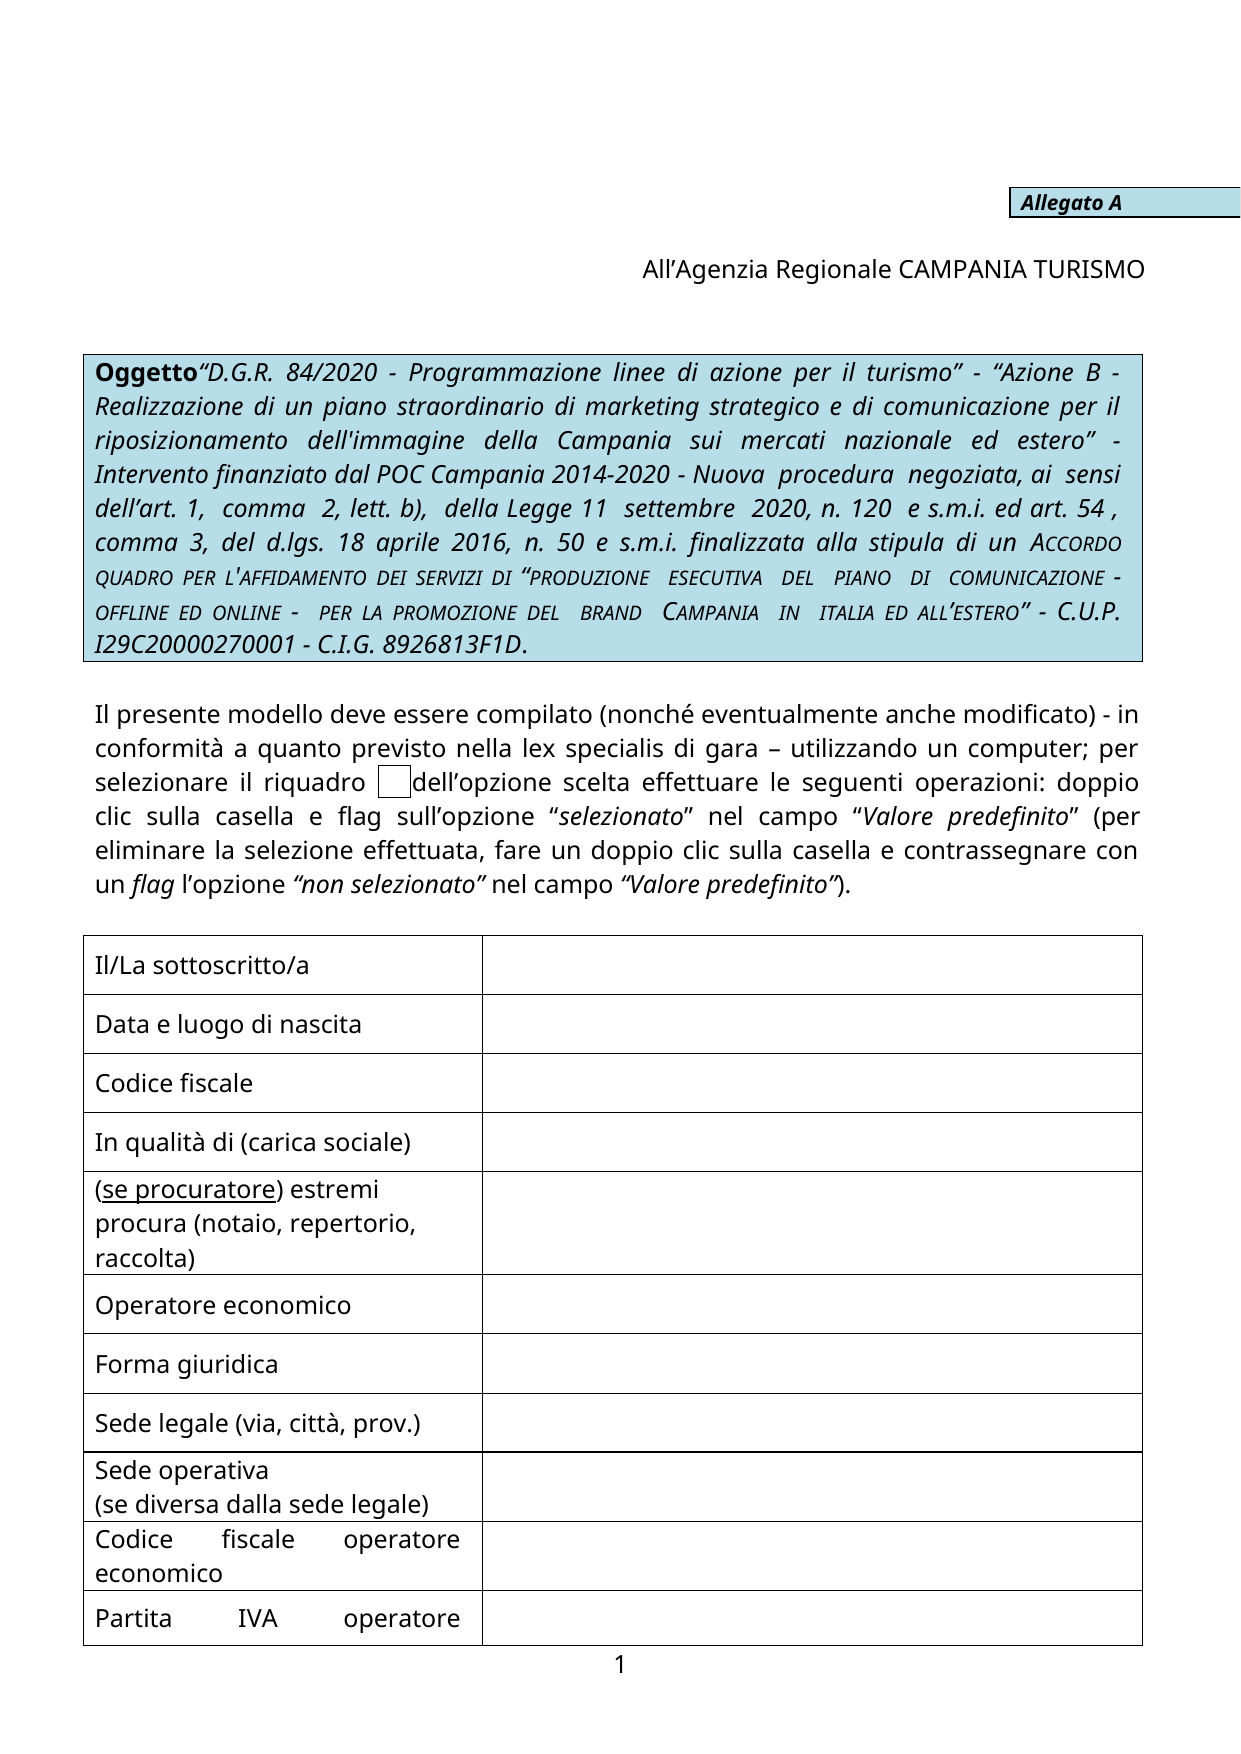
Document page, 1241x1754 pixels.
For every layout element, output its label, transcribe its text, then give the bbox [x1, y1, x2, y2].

table_header Oggetto“D.G.R. 84/2020 - Programmazione linee di azione per il turismo” - “Azione B - Realizzazione di un piano straordinario di marketing strategico e di comunicazione per il riposizionamento dell'immagine della Campania sui mercati nazionale ed estero” - Intervento finanziato dal POC Campania 2014-2020 - Nuova procedura negoziata, ai sensi dell’art. 1, comma 2, lett. b), della Legge 11 settembre 2020, n. 120 e s.m.i. ed art. 54 , comma 3, del d.lgs. 18 aprile 2016, n. 50 e s.m.i. finalizzata alla stipula di un Accordo quadro per l'affidamento dei servizi di “produzione esecutiva del piano di comunicazione - offline ed online - per la promozione del brand Campania in italia ed all’estero” - C.U.P. I29C20000270001 - C.I.G. 8926813F1D. [84, 355, 1142, 661]
table_cell [483, 1591, 1142, 1645]
table_cell Operatore economico [84, 1275, 482, 1333]
table_cell [483, 1334, 1142, 1392]
table_cell Forma giuridica [84, 1334, 482, 1392]
table_header Allegato A [1011, 188, 1240, 216]
table_cell [483, 1113, 1142, 1171]
table_cell In qualità di (carica sociale) [84, 1113, 482, 1171]
table_cell [483, 1453, 1142, 1521]
table_cell [483, 1394, 1142, 1451]
table_cell (se procuratore) estremi procura (notaio, repertorio, raccolta) [84, 1172, 482, 1274]
table_cell [483, 995, 1142, 1053]
table_cell [483, 1172, 1142, 1274]
text All’Agenzia Regionale CAMPANIA TURISMO [94, 251, 1146, 286]
table_header Il/La sottoscritto/a [84, 936, 482, 994]
text Il presente modello deve essere compilato (nonché eventualmente anche modificato) - in conformità a quanto previsto nella lex specialis di gara – utilizzando un computer; per selezionare il riquadro dell’opzione scelta effettuare le seguenti operazioni: doppio clic sulla casella e flag sull’opzione “selezionato” nel campo “Valore predefinito” (per eliminare la selezione effettuata, fare un doppio clic sulla casella e contrassegnare con un flag l’opzione “non selezionato” nel campo “Valore predefinito”). [94, 696, 1140, 901]
table_cell Sede legale (via, città, prov.) [84, 1394, 482, 1451]
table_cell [84, 1591, 482, 1645]
table_cell [483, 1054, 1142, 1112]
table_header [483, 936, 1142, 994]
table_cell [483, 1522, 1142, 1590]
table_cell Codice fiscale [84, 1054, 482, 1112]
table_cell Data e luogo di nascita [84, 995, 482, 1053]
table_cell Sede operativa (se diversa dalla sede legale) [84, 1453, 482, 1521]
table_cell [483, 1275, 1142, 1333]
table_cell Codice fiscale operatore economico [84, 1522, 482, 1590]
